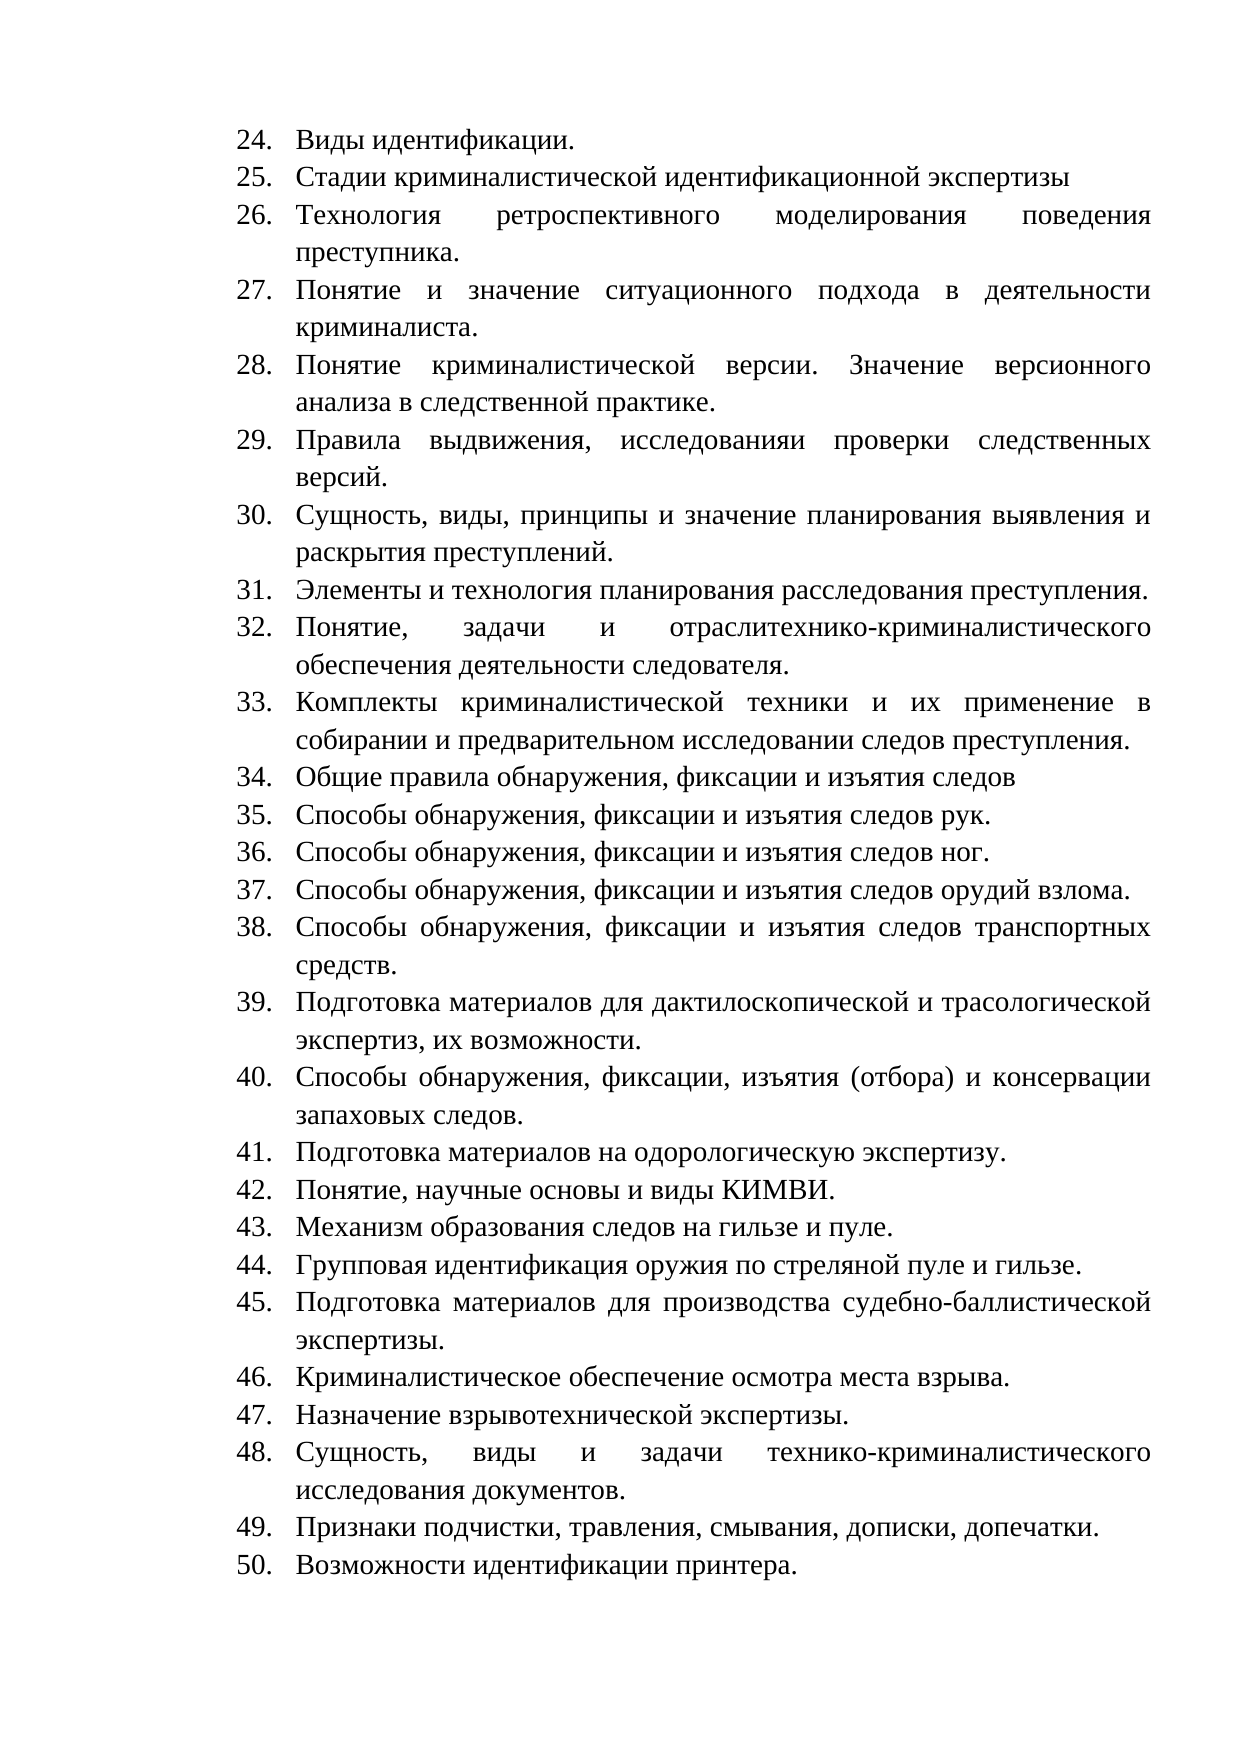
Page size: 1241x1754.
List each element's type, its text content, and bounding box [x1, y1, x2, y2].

list Комплекты криминалистической техники и их применение в собирании и предварительном исследовании следов преступления. [236, 681, 1152, 756]
list Способы обнаружения, фиксации и изъятия следов орудий взлома. [236, 868, 1152, 906]
list Технология ретроспективного моделирования поведения преступника. [236, 193, 1152, 268]
list Подготовка материалов для дактилоскопической и трасологической экспертиз, их возможности. [236, 981, 1152, 1056]
list Стадии криминалистической идентификационной экспертизы [236, 156, 1152, 193]
list Понятие и значение ситуационного подхода в деятельности криминалиста. [236, 268, 1152, 343]
list Способы обнаружения, фиксации и изъятия следов ног. [236, 831, 1152, 868]
list Понятие криминалистической версии. Значение версионного анализа в следственной практике. [236, 343, 1152, 418]
list Сущность, виды, принципы и значение планирования выявления и раскрытия преступлений. [236, 493, 1152, 568]
list Возможности идентификации принтера. [236, 1543, 1152, 1581]
list Виды идентификации. [236, 118, 1152, 156]
list Криминалистическое обеспечение осмотра места взрыва. [236, 1356, 1152, 1393]
list Подготовка материалов на одорологическую экспертизу. [236, 1131, 1152, 1168]
list Правила выдвижения, исследованияи проверки следственных версий. [236, 418, 1152, 493]
list Групповая идентификация оружия по стреляной пуле и гильзе. [236, 1243, 1152, 1281]
list Признаки подчистки, травления, смывания, дописки, допечатки. [236, 1506, 1152, 1543]
list Способы обнаружения, фиксации, изъятия (отбора) и консервации запаховых следов. [236, 1056, 1152, 1131]
list Элементы и технология планирования расследования преступления. [236, 568, 1152, 606]
list Понятие, научные основы и виды КИМВИ. [236, 1168, 1152, 1206]
list Понятие, задачи и отраслитехнико-криминалистического обеспечения деятельности следователя. [236, 606, 1152, 681]
list Способы обнаружения, фиксации и изъятия следов транспортных средств. [236, 906, 1152, 981]
list Общие правила обнаружения, фиксации и изъятия следов [236, 756, 1152, 793]
list Подготовка материалов для производства судебно-баллистической экспертизы. [236, 1281, 1152, 1356]
list Способы обнаружения, фиксации и изъятия следов рук. [236, 793, 1152, 831]
list Назначение взрывотехнической экспертизы. [236, 1393, 1152, 1431]
list Механизм образования следов на гильзе и пуле. [236, 1206, 1152, 1243]
list Сущность, виды и задачи технико-криминалистического исследования документов. [236, 1431, 1152, 1506]
